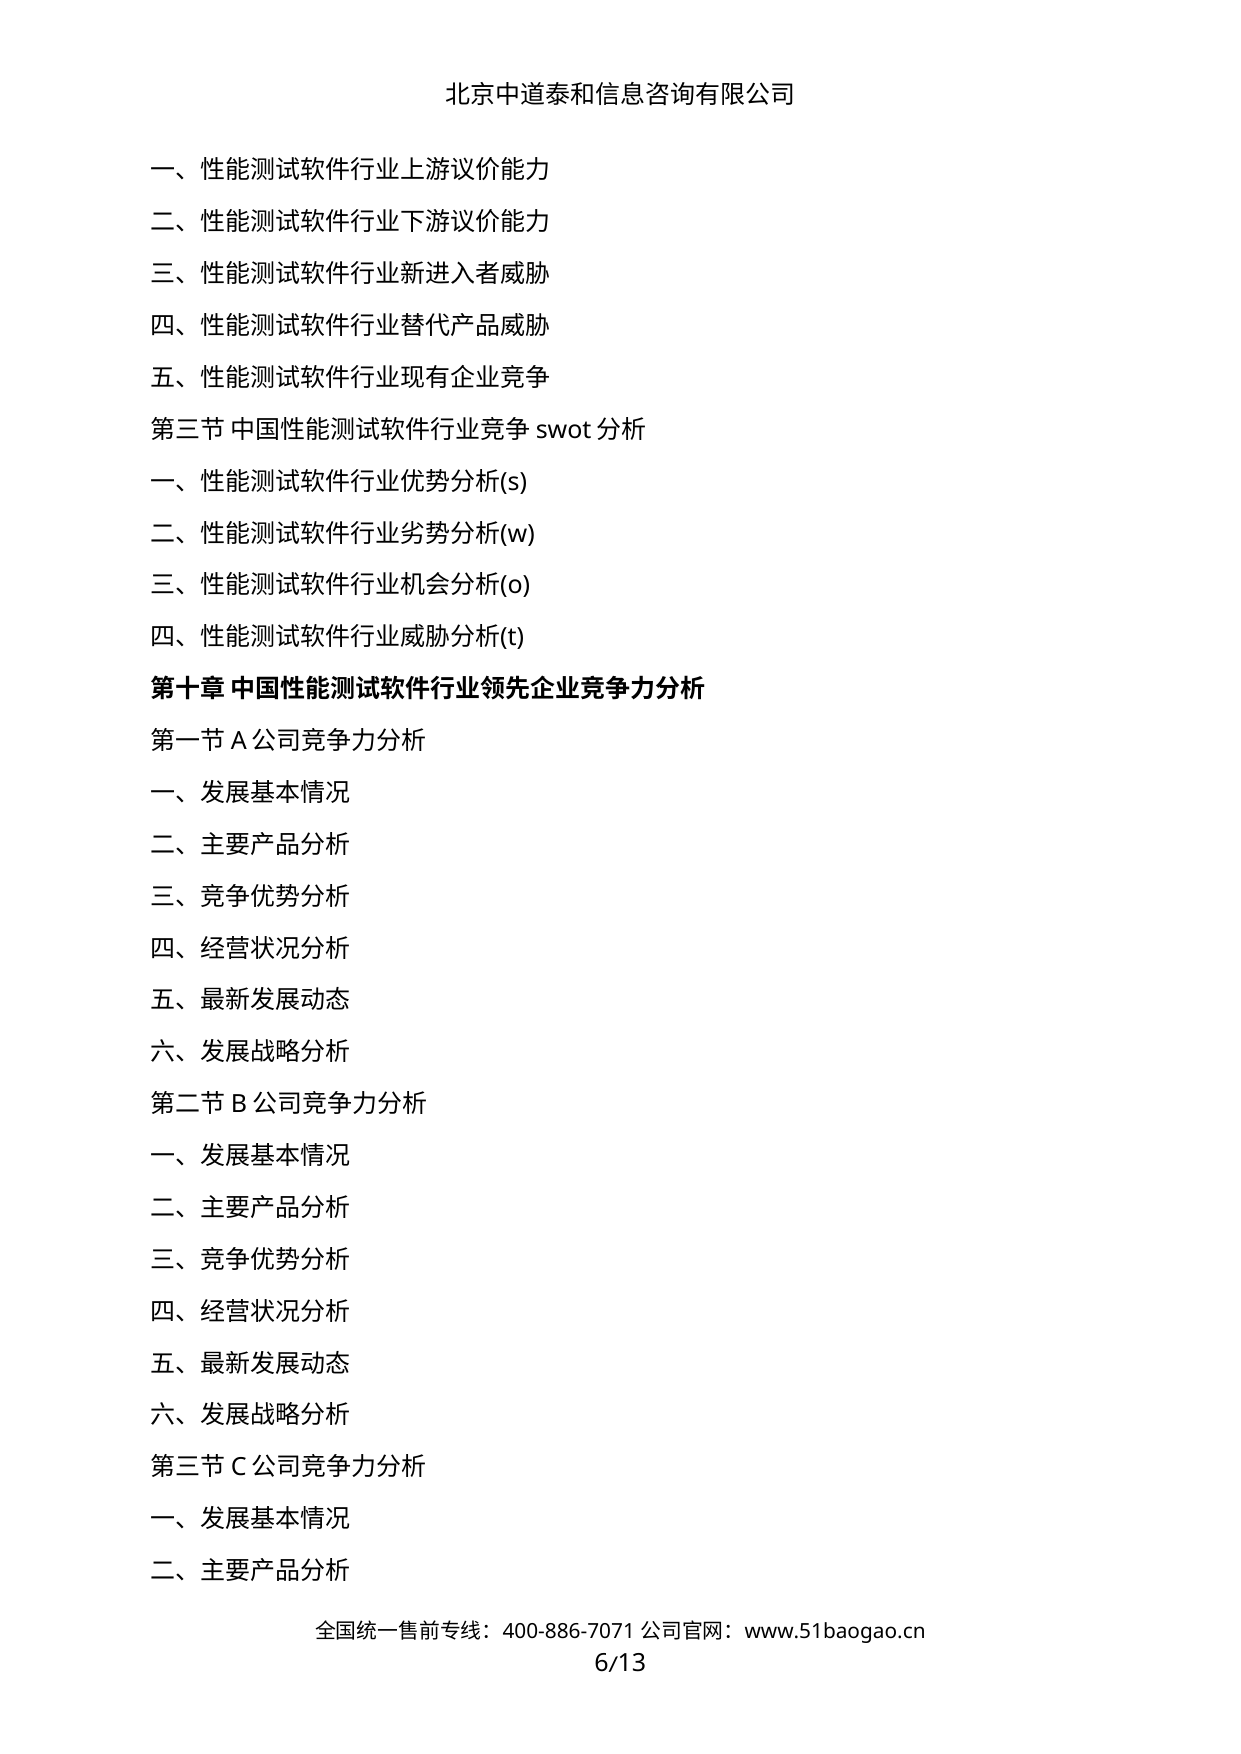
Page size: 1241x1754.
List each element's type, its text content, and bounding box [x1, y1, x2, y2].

text 三、性能测试软件行业新进入者威胁 [150, 254, 1090, 290]
text 五、最新发展动态 [150, 1343, 1090, 1379]
text 一、发展基本情况 [150, 772, 1090, 809]
text 一、发展基本情况 [150, 1136, 1090, 1172]
text 第二节 B公司竞争力分析 [150, 1084, 1090, 1120]
text 二、主要产品分析 [150, 1187, 1090, 1224]
text 三、竞争优势分析 [150, 876, 1090, 912]
text 六、发展战略分析 [150, 1395, 1090, 1431]
text 三、性能测试软件行业机会分析(o) [150, 565, 1090, 601]
text 一、性能测试软件行业上游议价能力 [150, 150, 1090, 186]
text 三、竞争优势分析 [150, 1239, 1090, 1276]
text 一、发展基本情况 [150, 1499, 1090, 1535]
text 四、经营状况分析 [150, 928, 1090, 964]
text 四、性能测试软件行业替代产品威胁 [150, 306, 1090, 342]
text 一、性能测试软件行业优势分析(s) [150, 461, 1090, 497]
text 第三节 C公司竞争力分析 [150, 1447, 1090, 1483]
text 第一节 A公司竞争力分析 [150, 721, 1090, 757]
text 五、性能测试软件行业现有企业竞争 [150, 357, 1090, 394]
text 二、主要产品分析 [150, 1551, 1090, 1587]
text 四、经营状况分析 [150, 1291, 1090, 1327]
text 二、性能测试软件行业劣势分析(w) [150, 513, 1090, 549]
text 二、性能测试软件行业下游议价能力 [150, 202, 1090, 238]
text 六、发展战略分析 [150, 1032, 1090, 1068]
text 五、最新发展动态 [150, 980, 1090, 1016]
text 第三节 中国性能测试软件行业竞争swot分析 [150, 409, 1090, 446]
text 四、性能测试软件行业威胁分析(t) [150, 617, 1090, 653]
text 第十章 中国性能测试软件行业领先企业竞争力分析 [150, 669, 1090, 705]
text 二、主要产品分析 [150, 824, 1090, 861]
